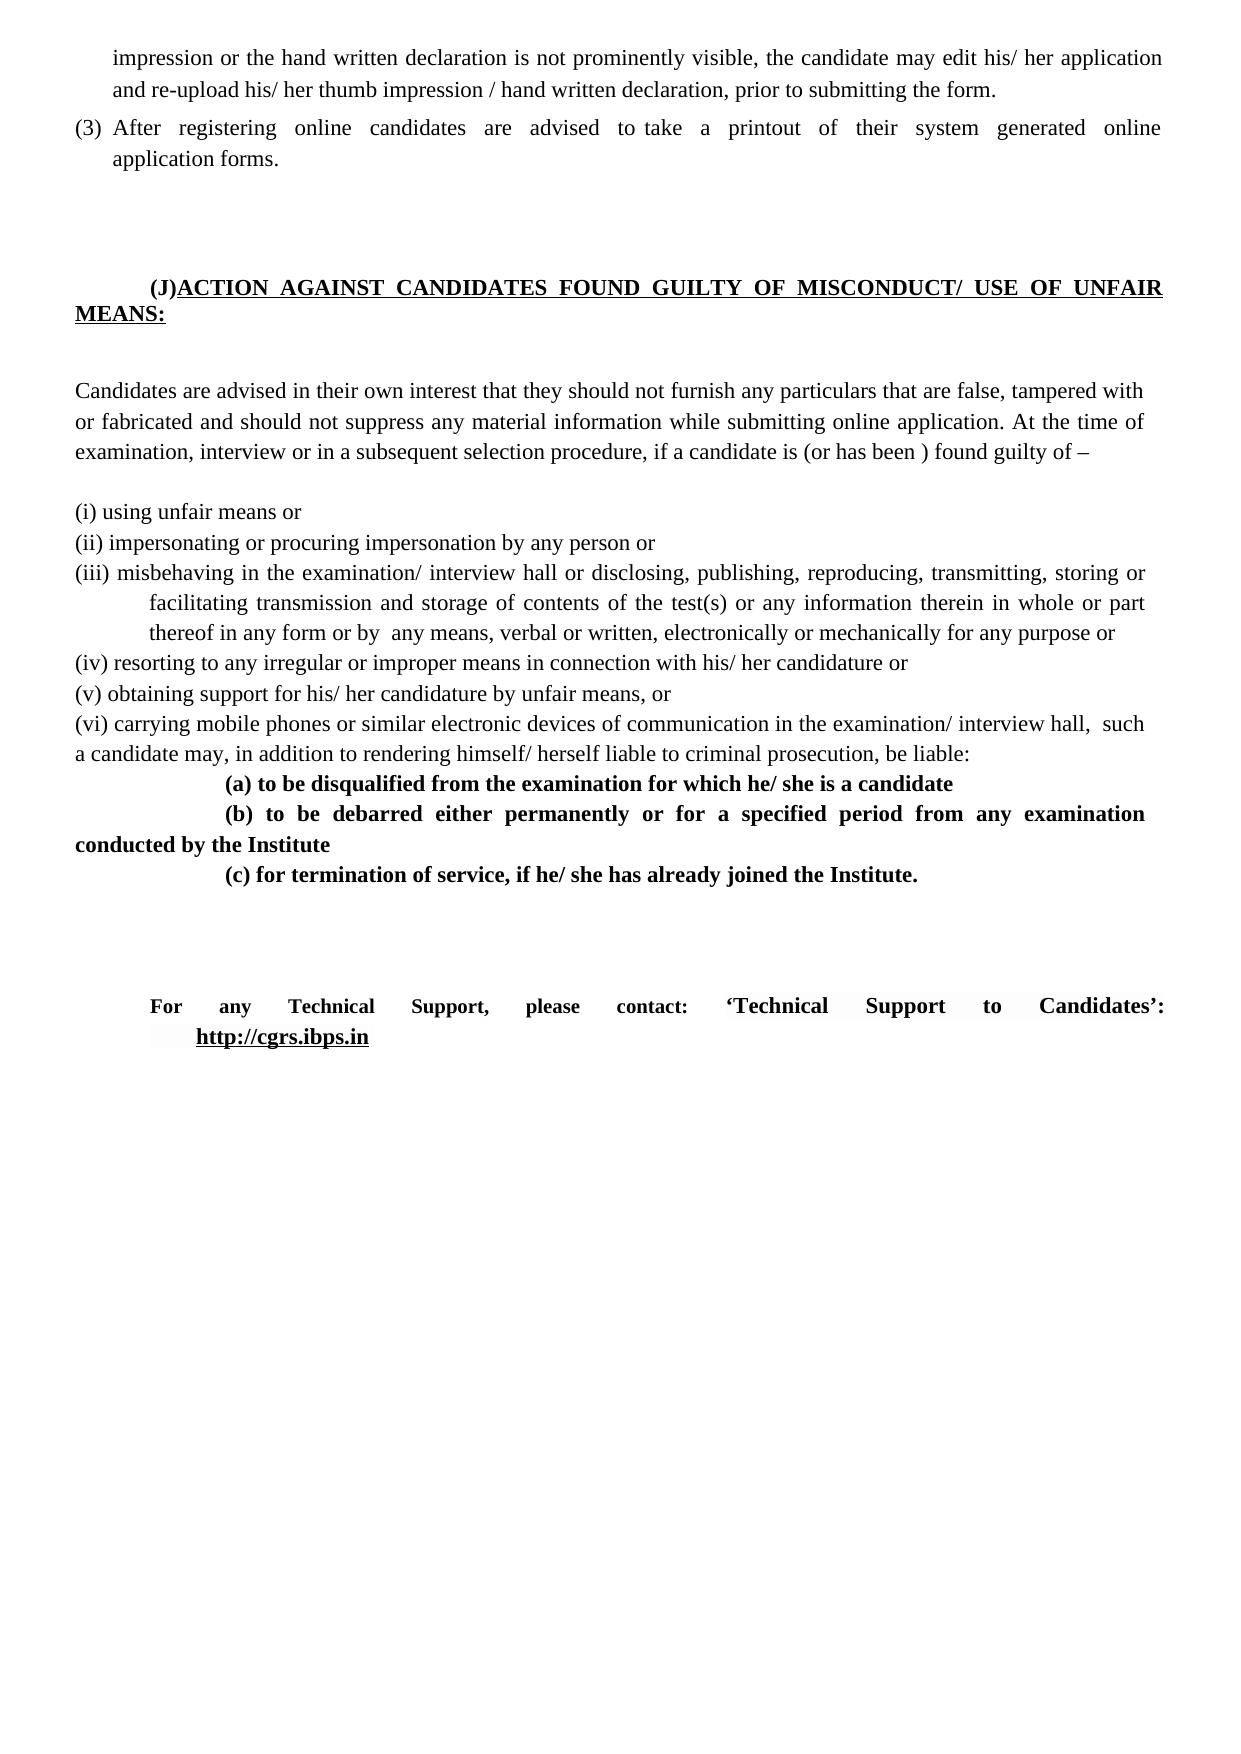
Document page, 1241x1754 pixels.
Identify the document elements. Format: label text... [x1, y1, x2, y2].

text (c) for termination of service, if he/ she has already joined the Institute. [150, 861, 1146, 887]
text (vi) carrying mobile phones or similar electronic devices of communication in the examination/ interview hall, such a candidate may, in addition to rendering himself/ herself liable to criminal prosecution, be liable: [75, 710, 1146, 766]
text (ii) impersonating or procuring impersonation by any person or [75, 528, 1146, 555]
text (v) obtaining support for his/ her candidature by unfair means, or [75, 679, 1146, 706]
list After registering online candidates are advised to take a printout of their system generated online application forms. [75, 114, 1165, 172]
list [75, 44, 1165, 102]
text (b) to be debarred either permanently or for a specified period from any examination conducted by the Institute [75, 800, 1146, 857]
text (iv) resorting to any irregular or improper means in connection with his/ her candidature or [75, 649, 1146, 676]
text For any Technical Support, please contact: ‘Technical Support to Candidates’: http://cgrs.ibps.in [150, 993, 1165, 1049]
text (a) to be disqualified from the examination for which he/ she is a candidate [75, 770, 1146, 797]
text Candidates are advised in their own interest that they should not furnish any particulars that are false, tampered with or fabricated and should not suppress any material information while submitting online application. At the time of examination, interview or in a subsequent selection procedure, if a candidate is (or has been ) found guilty of – [75, 377, 1146, 464]
text (i) using unfair means or [75, 498, 1146, 525]
text (iii) misbehaving in the examination/ interview hall or disclosing, publishing, reproducing, transmitting, storing or facilitating transmission and storage of contents of the test(s) or any information therein in whole or part thereof in any form or by any means, verbal or written, electronically or mechanically for any purpose or [75, 559, 1146, 646]
list (J)ACTION AGAINST CANDIDATES FOUND GUILTY OF MISCONDUCT/ USE OF UNFAIR MEANS: [75, 274, 1163, 326]
